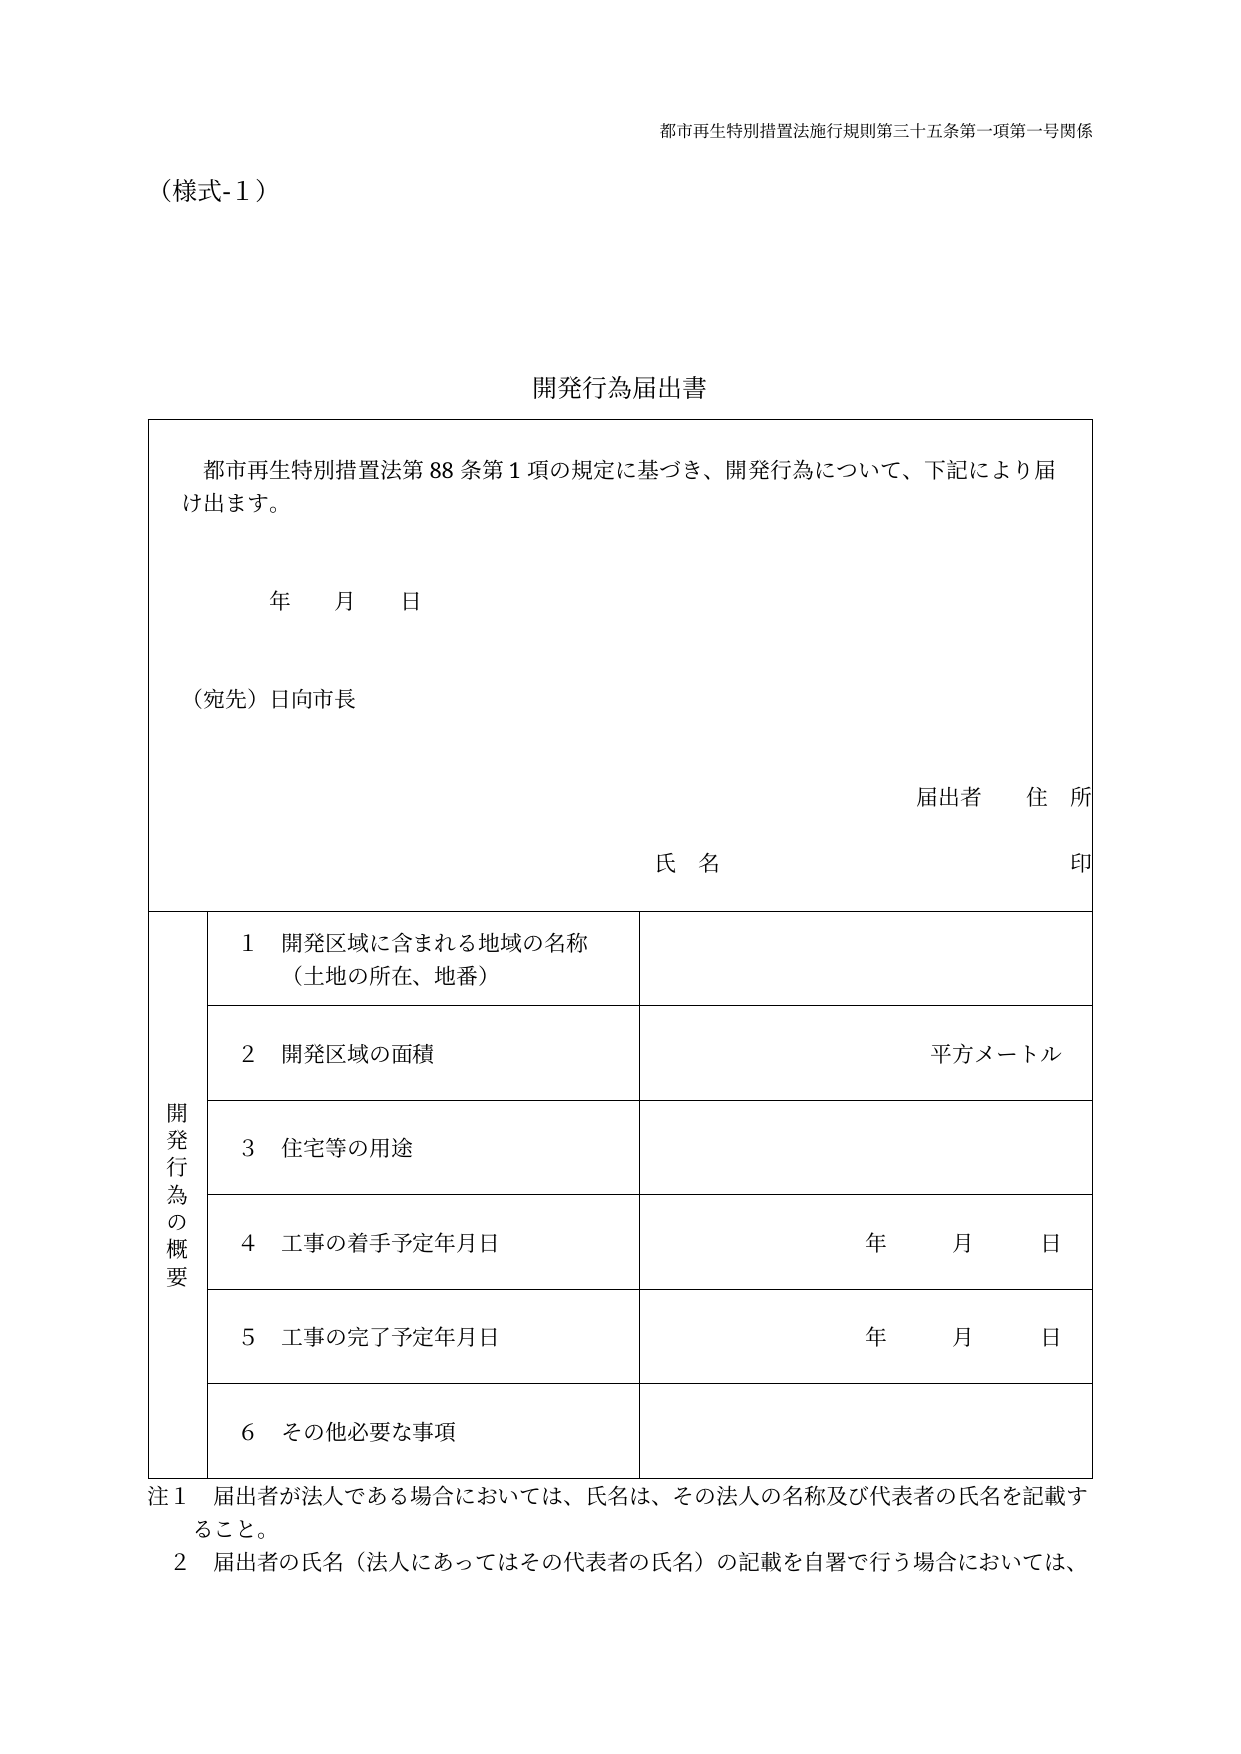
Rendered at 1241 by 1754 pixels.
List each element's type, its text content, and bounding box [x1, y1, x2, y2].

table_cell [640, 1384, 1092, 1478]
table_cell 年 月 日 [640, 1290, 1092, 1383]
table_header 都市再生特別措置法第88 条第1 項の規定に基づき、開発行為について、下記により届け出ます。 年 月 日 （宛先）日向市長 届出者 住 所 氏 名 印 [149, 420, 1092, 911]
text 注１ 届出者が法人である場合においては、氏名は、その法人の名称及び代表者の氏名を記載すること。 [148, 1479, 1092, 1544]
table_cell [640, 912, 1092, 1005]
table_cell ３ 住宅等の用途 [208, 1101, 639, 1194]
table_cell 平方メートル [640, 1006, 1092, 1100]
table_cell [640, 1101, 1092, 1194]
table_cell 年 月 日 [640, 1195, 1092, 1289]
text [169, 1544, 1092, 1577]
table_cell ５ 工事の完了予定年月日 [208, 1290, 639, 1383]
table_cell １ 開発区域に含まれる地域の名称 （土地の所在、地番） [208, 912, 639, 1005]
text （様式-１） [148, 157, 1092, 223]
table_cell ６ その他必要な事項 [208, 1384, 639, 1478]
table_cell ４ 工事の着手予定年月日 [208, 1195, 639, 1289]
table_cell 開発行為の概要 [149, 912, 207, 1478]
table_cell ２ 開発区域の面積 [208, 1006, 639, 1100]
text 開発行為届出書 [148, 354, 1092, 419]
